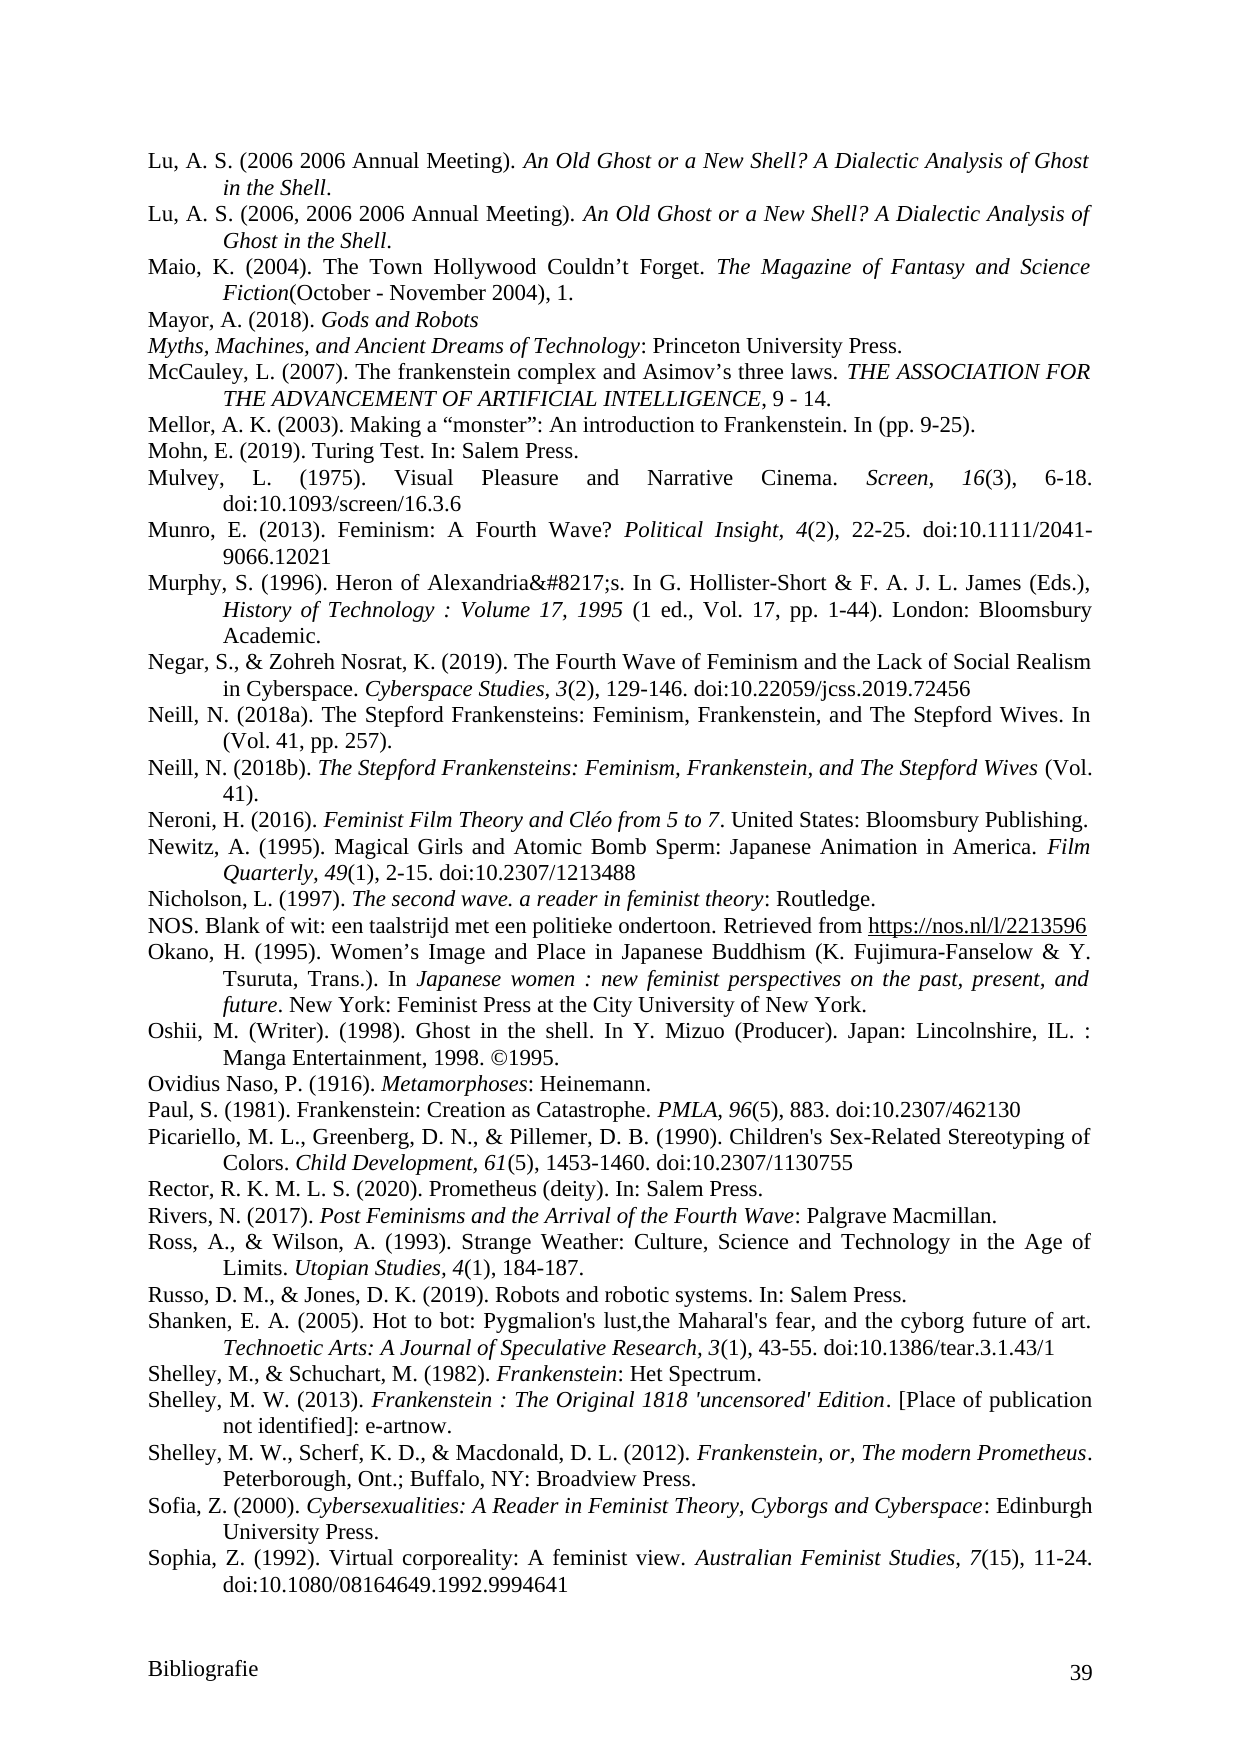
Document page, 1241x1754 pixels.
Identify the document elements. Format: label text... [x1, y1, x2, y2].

text Lu, A. S. (2006, 2006 2006 Annual Meeting). An Old Ghost or a New Shell? A Dialectic Analysis of Ghost in the Shell. [148, 200, 1093, 253]
text Ross, A., & Wilson, A. (1993). Strange Weather: Culture, Science and Technology in the Age of Limits. Utopian Studies, 4(1), 184-187. [148, 1228, 1093, 1281]
text Murphy, S. (1996). Heron of Alexandria&#8217;s. In G. Hollister-Short & F. A. J. L. James (Eds.), History of Technology : Volume 17, 1995 (1 ed., Vol. 17, pp. 1-44). London: Bloomsbury Academic. [148, 569, 1093, 648]
text Paul, S. (1981). Frankenstein: Creation as Catastrophe. PMLA, 96(5), 883. doi:10.2307/462130 [148, 1096, 1093, 1123]
text Myths, Machines, and Ancient Dreams of Technology: Princeton University Press. [148, 332, 1093, 358]
text Mulvey, L. (1975). Visual Pleasure and Narrative Cinema. Screen, 16(3), 6-18. doi:10.1093/screen/16.3.6 [148, 464, 1093, 517]
text Shelley, M. W. (2013). Frankenstein : The Original 1818 'uncensored' Edition. [Place of publication not identified]: e-artnow. [148, 1386, 1093, 1439]
text Mayor, A. (2018). Gods and Robots [148, 306, 1093, 332]
text Picariello, M. L., Greenberg, D. N., & Pillemer, D. B. (1990). Children's Sex-Related Stereotyping of Colors. Child Development, 61(5), 1453-1460. doi:10.2307/1130755 [148, 1123, 1093, 1175]
text Nicholson, L. (1997). The second wave. a reader in feminist theory: Routledge. [148, 886, 1093, 912]
text Rector, R. K. M. L. S. (2020). Prometheus (deity). In: Salem Press. [148, 1175, 1093, 1202]
text Okano, H. (1995). Women’s Image and Place in Japanese Buddhism (K. Fujimura-Fanselow & Y. Tsuruta, Trans.). In Japanese women : new feminist perspectives on the past, present, and future. New York: Feminist Press at the City University of New York. [148, 938, 1093, 1017]
text Sophia, Z. (1992). Virtual corporeality: A feminist view. Australian Feminist Studies, 7(15), 11-24. doi:10.1080/08164649.1992.9994641 [148, 1544, 1093, 1597]
text Maio, K. (2004). The Town Hollywood Couldn’t Forget. The Magazine of Fantasy and Science Fiction(October - November 2004), 1. [148, 253, 1093, 306]
text Mohn, E. (2019). Turing Test. In: Salem Press. [148, 437, 1093, 464]
text Negar, S., & Zohreh Nosrat, K. (2019). The Fourth Wave of Feminism and the Lack of Social Realism in Cyberspace. Cyberspace Studies, 3(2), 129-146. doi:10.22059/jcss.2019.72456 [148, 648, 1093, 701]
text Newitz, A. (1995). Magical Girls and Atomic Bomb Sperm: Japanese Animation in America. Film Quarterly, 49(1), 2-15. doi:10.2307/1213488 [148, 833, 1093, 886]
text Lu, A. S. (2006 2006 Annual Meeting). An Old Ghost or a New Shell? A Dialectic Analysis of Ghost in the Shell. [148, 148, 1093, 200]
text Neill, N. (2018a). The Stepford Frankensteins: Feminism, Frankenstein, and The Stepford Wives. In (Vol. 41, pp. 257). [148, 701, 1093, 754]
text Shelley, M. W., Scherf, K. D., & Macdonald, D. L. (2012). Frankenstein, or, The modern Prometheus. Peterborough, Ont.; Buffalo, NY: Broadview Press. [148, 1439, 1093, 1492]
text Neroni, H. (2016). Feminist Film Theory and Cléo from 5 to 7. United States: Bloomsbury Publishing. [148, 806, 1093, 833]
text Sofia, Z. (2000). Cybersexualities: A Reader in Feminist Theory, Cyborgs and Cyberspace: Edinburgh University Press. [148, 1492, 1093, 1544]
text Ovidius Naso, P. (1916). Metamorphoses: Heinemann. [148, 1070, 1093, 1096]
text Oshii, M. (Writer). (1998). Ghost in the shell. In Y. Mizuo (Producer). Japan: Lincolnshire, IL. : Manga Entertainment, 1998. ©1995. [148, 1017, 1093, 1070]
text Rivers, N. (2017). Post Feminisms and the Arrival of the Fourth Wave: Palgrave Macmillan. [148, 1202, 1093, 1228]
text Shanken, E. A. (2005). Hot to bot: Pygmalion's lust,the Maharal's fear, and the cyborg future of art. Technoetic Arts: A Journal of Speculative Research, 3(1), 43-55. doi:10.1386/tear.3.1.43/1 [148, 1307, 1093, 1360]
text Mellor, A. K. (2003). Making a “monster”: An introduction to Frankenstein. In (pp. 9-25). [148, 411, 1093, 437]
text McCauley, L. (2007). The frankenstein complex and Asimov’s three laws. THE ASSOCIATION FOR THE ADVANCEMENT OF ARTIFICIAL INTELLIGENCE, 9 - 14. [148, 358, 1093, 411]
text NOS. Blank of wit: een taalstrijd met een politieke ondertoon. Retrieved from https://nos.nl/l/2213596 [148, 912, 1093, 938]
text Shelley, M., & Schuchart, M. (1982). Frankenstein: Het Spectrum. [148, 1360, 1093, 1386]
text Russo, D. M., & Jones, D. K. (2019). Robots and robotic systems. In: Salem Press. [148, 1281, 1093, 1307]
text Neill, N. (2018b). The Stepford Frankensteins: Feminism, Frankenstein, and The Stepford Wives (Vol. 41). [148, 754, 1093, 806]
text Munro, E. (2013). Feminism: A Fourth Wave? Political Insight, 4(2), 22-25. doi:10.1111/2041-9066.12021 [148, 517, 1093, 569]
